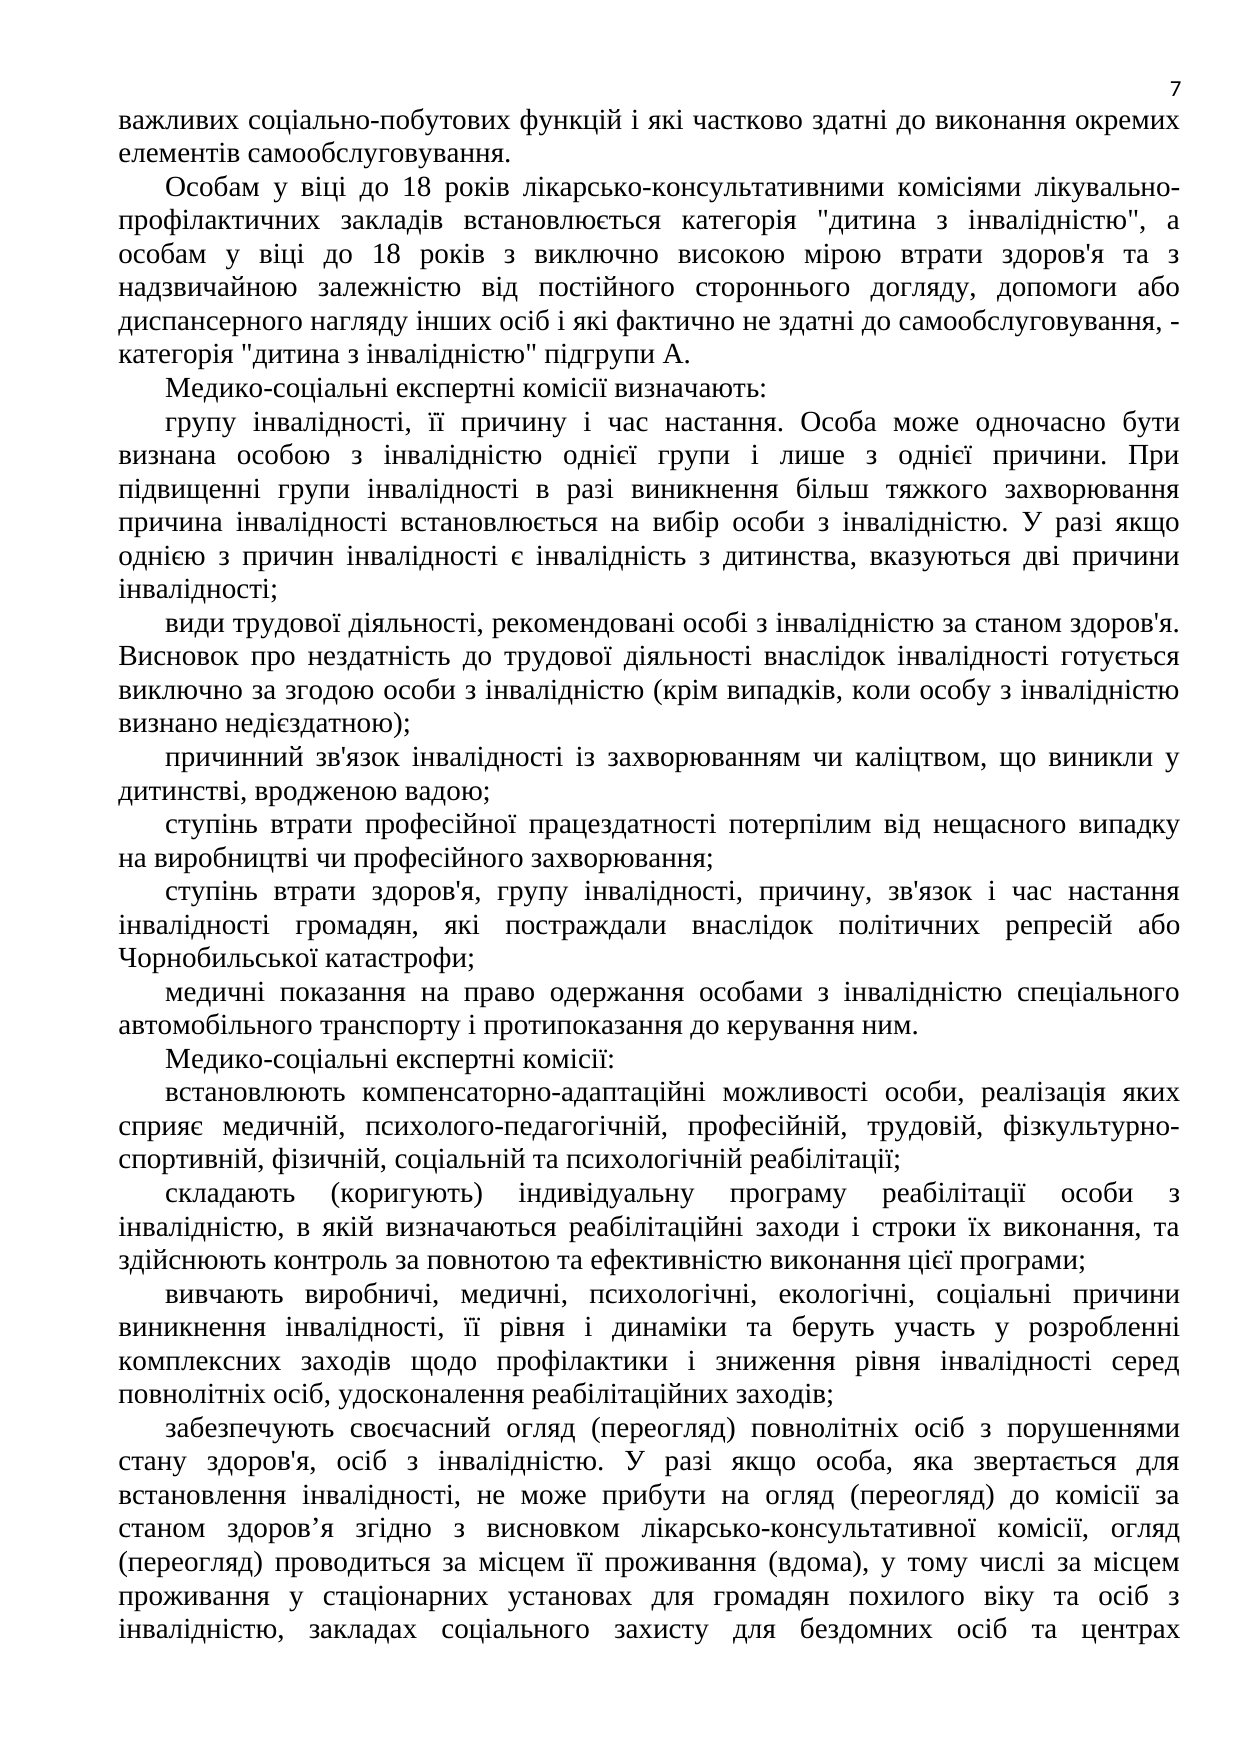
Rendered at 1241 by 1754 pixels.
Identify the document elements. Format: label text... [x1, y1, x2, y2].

text складають (коригують) індивідуальну програму реабілітації особи з інвалідністю, в якій визначаються реабілітаційні заходи і строки їх виконання, та здійснюють контроль за повнотою та ефективністю виконання цієї програми; [118, 1175, 1181, 1276]
text Медико-соціальні експертні комісії визначають: [118, 370, 1181, 404]
text причинний зв'язок інвалідності із захворюванням чи каліцтвом, що виникли у дитинстві, вродженою вадою; [118, 739, 1181, 806]
text ступінь втрати здоров'я, групу інвалідності, причину, зв'язок і час настання інвалідності громадян, які постраждали внаслідок політичних репресій або Чорнобильської катастрофи; [118, 873, 1181, 974]
text групу інвалідності, її причину і час настання. Особа може одночасно бути визнана особою з інвалідністю однієї групи і лише з однієї причини. При підвищенні групи інвалідності в разі виникнення більш тяжкого захворювання причина інвалідності встановлюється на вибір особи з інвалідністю. У разі якщо однією з причин інвалідності є інвалідність з дитинства, вказуються дві причини інвалідності; [118, 404, 1181, 605]
text Медико-соціальні експертні комісії: [118, 1041, 1181, 1074]
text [118, 102, 1181, 169]
text види трудової діяльності, рекомендовані особі з інвалідністю за станом здоров'я. Висновок про нездатність до трудової діяльності внаслідок інвалідності готується виключно за згодою особи з інвалідністю (крім випадків, коли особу з інвалідністю визнано недієздатною); [118, 605, 1181, 739]
text ступінь втрати професійної працездатності потерпілим від нещасного випадку на виробництві чи професійного захворювання; [118, 806, 1181, 873]
text Особам у віці до 18 років лікарсько-консультативними комісіями лікувально-профілактичних закладів встановлюється категорія "дитина з інвалідністю", а особам у віці до 18 років з виключно високою мірою втрати здоров'я та з надзвичайною залежністю від постійного стороннього догляду, допомоги або диспансерного нагляду інших осіб і які фактично не здатні до самообслуговування, - категорія "дитина з інвалідністю" підгрупи А. [118, 169, 1181, 370]
text вивчають виробничі, медичні, психологічні, екологічні, соціальні причини виникнення інвалідності, її рівня і динаміки та беруть участь у розробленні комплексних заходів щодо профілактики і зниження рівня інвалідності серед повнолітніх осіб, удосконалення реабілітаційних заходів; [118, 1276, 1181, 1410]
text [118, 1410, 1181, 1645]
text медичні показання на право одержання особами з інвалідністю спеціального автомобільного транспорту і протипоказання до керування ним. [118, 974, 1181, 1041]
text встановлюють компенсаторно-адаптаційні можливості особи, реалізація яких сприяє медичній, психолого-педагогічній, професійній, трудовій, фізкультурно-спортивній, фізичній, соціальній та психологічній реабілітації; [118, 1074, 1181, 1175]
